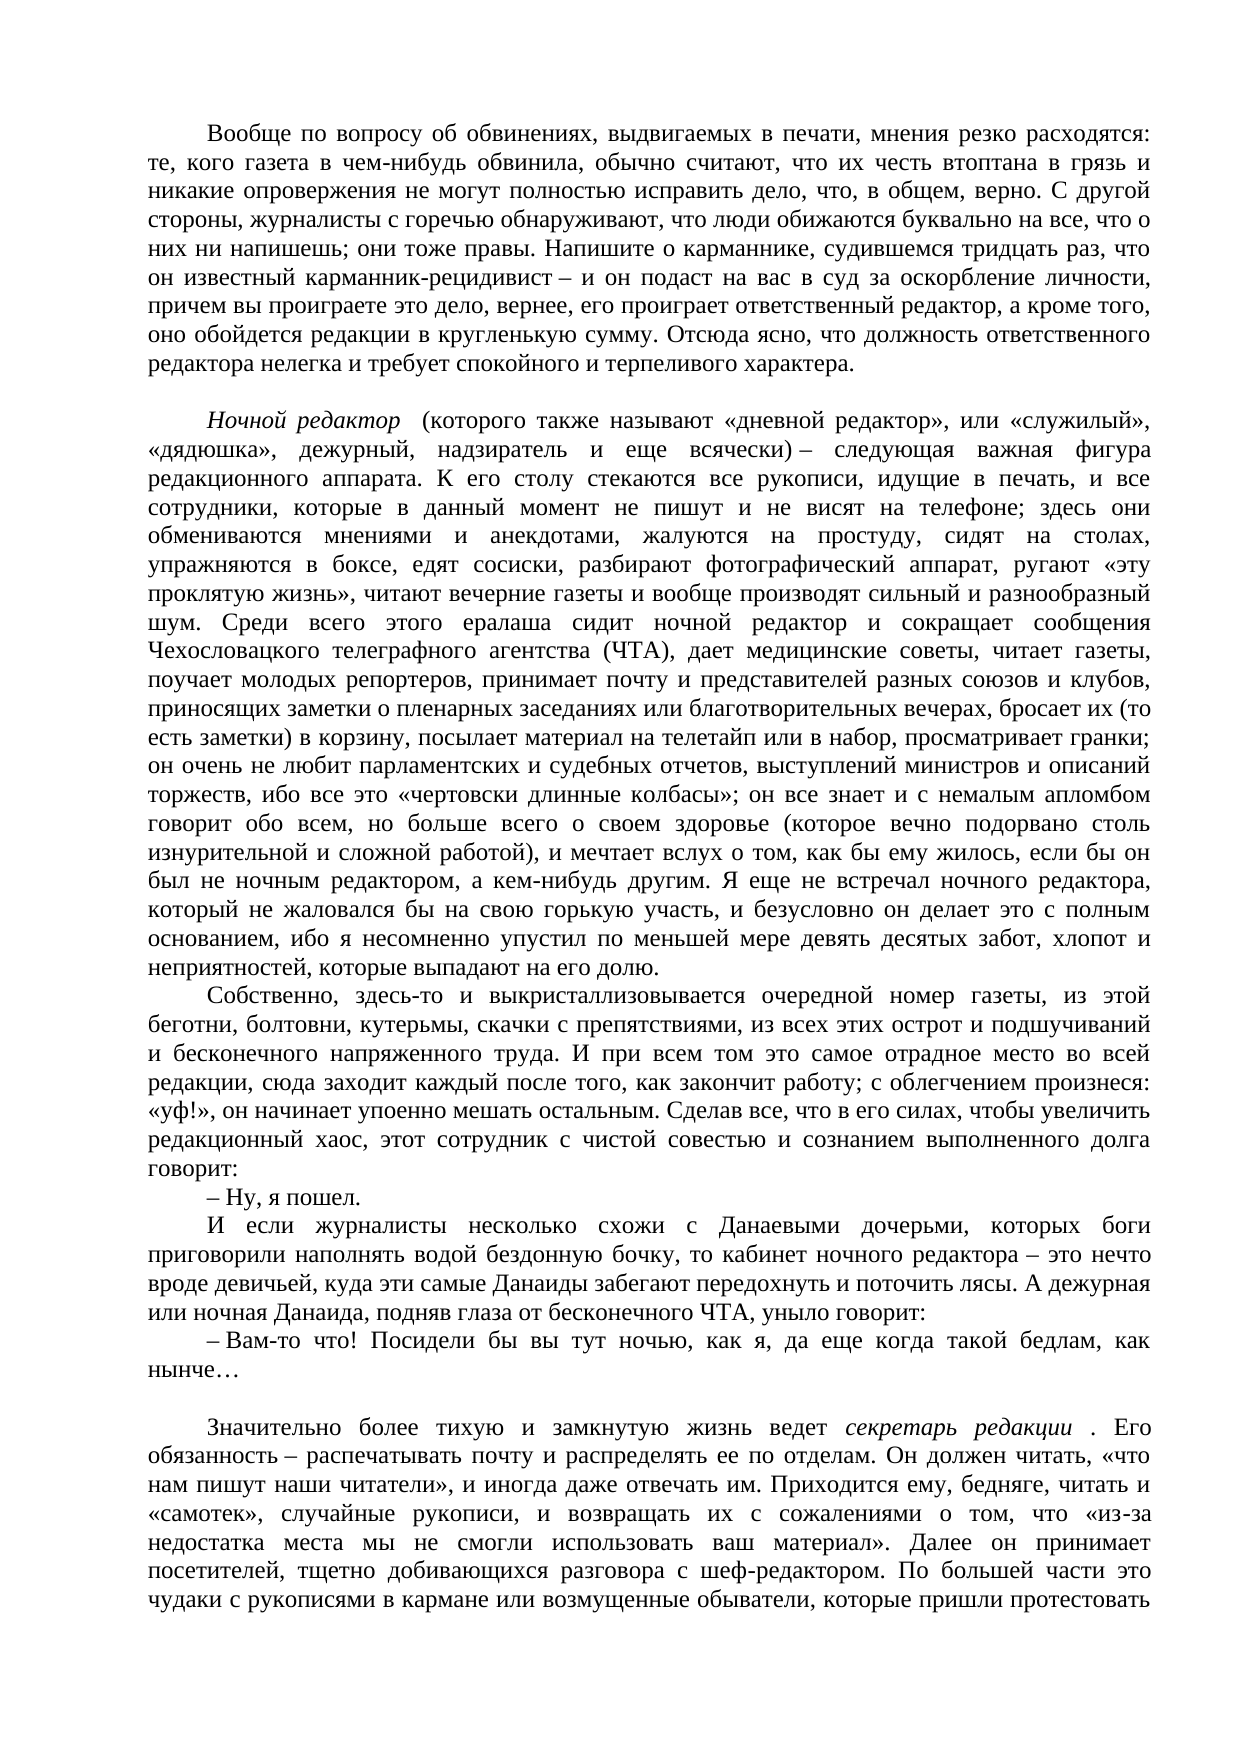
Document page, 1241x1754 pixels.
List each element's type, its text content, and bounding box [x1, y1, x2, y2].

text И если журналисты несколько схожи с Данаевыми дочерьми, которых боги приговорили наполнять водой бездонную бочку, то кабинет ночного редактора – это нечто вроде девичьей, куда эти самые Данаиды забегают передохнуть и поточить лясы. А дежурная или ночная Данаида, подняв глаза от бесконечного ЧТА, уныло говорит: [148, 1211, 1152, 1326]
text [148, 1412, 1152, 1613]
text Ночной редактор (которого также называют «дневной редактор», или «служилый», «дядюшка», дежурный, надзиратель и еще всячески) – следующая важная фигура редакционного аппарата. К его столу стекаются все рукописи, идущие в печать, и все сотрудники, которые в данный момент не пишут и не висят на телефоне; здесь они обмениваются мнениями и анекдотами, жалуются на простуду, сидят на столax, упражняются в боксе, едят сосиски, разбирают фотографический аппарат, ругают «эту проклятую жизнь», читают вечерние газеты и вообще производят сильный и разнообразный шум. Среди всего этого ералаша сидит ночной редактор и сокращает сообщения Чехословацкого телеграфного агентства (ЧТА), дает медицинские советы, читает газеты, поучает молодых репортеров, принимает почту и представителей разных союзов и клубов, приносящих заметки о пленарных заседаниях или благотворительных вечерах, бросает их (то есть заметки) в корзину, посылает материал на телетайп или в набор, просматривает гранки; он очень не любит парламентских и судебных отчетов, выступлений министров и описаний торжеств, ибо все это «чертовски длинные колбасы»; он все знает и с немалым апломбом говорит обо всем, но больше всего о своем здоровье (которое вечно подорвано столь изнурительной и сложной работой), и мечтает вслух о том, как бы ему жилось, если бы он был не ночным редактором, а кем-нибудь другим. Я еще не встречал ночного редактора, который не жаловался бы на свою горькую участь, и безусловно он делает это с полным основанием, ибо я несомненно упустил по меньшей мере девять десятых забот, хлопот и неприятностей, которые выпадают на его долю. [148, 406, 1152, 981]
text – Ну, я пошел. [148, 1182, 1152, 1211]
text – Вам-то что! Посидели бы вы тут ночью, как я, да еще когда такой бедлам, как нынче… [148, 1326, 1152, 1383]
text Собственно, здесь-то и выкристаллизовывается очередной номер газеты, из этой беготни, болтовни, кутерьмы, скачки с препятствиями, из всех этих острот и подшучиваний и бесконечного напряженного труда. И при всем том это самое отрадное место во всей редакции, сюда заходит каждый после того, как закончит работу; с облегчением произнеся: «уф!», он начинает упоенно мешать остальным. Сделав все, что в его силах, чтобы увеличить редакционный хаос, этот сотрудник с чистой совестью и сознанием выполненного долга говорит: [148, 981, 1152, 1182]
text Вообще по вопросу об обвинениях, выдвигаемых в печати, мнения резко расходятся: те, кого газета в чем-нибудь обвинила, обычно считают, что их честь втоптана в грязь и никакие опровержения не могут полностью исправить дело, что, в общем, верно. С другой стороны, журналисты с горечью обнаруживают, что люди обижаются буквально на все, что о них ни напишешь; они тоже правы. Напишите о карманнике, судившемся тридцать раз, что он известный карманник-рецидивист – и он подаст на вас в суд за оскорбление личности, причем вы проиграете это дело, вернее, его проиграет ответственный редактор, а кроме того, оно обойдется редакции в кругленькую сумму. Отсюда ясно, что должность ответственного редактора нелегка и требует спокойного и терпеливого характера. [148, 118, 1152, 377]
